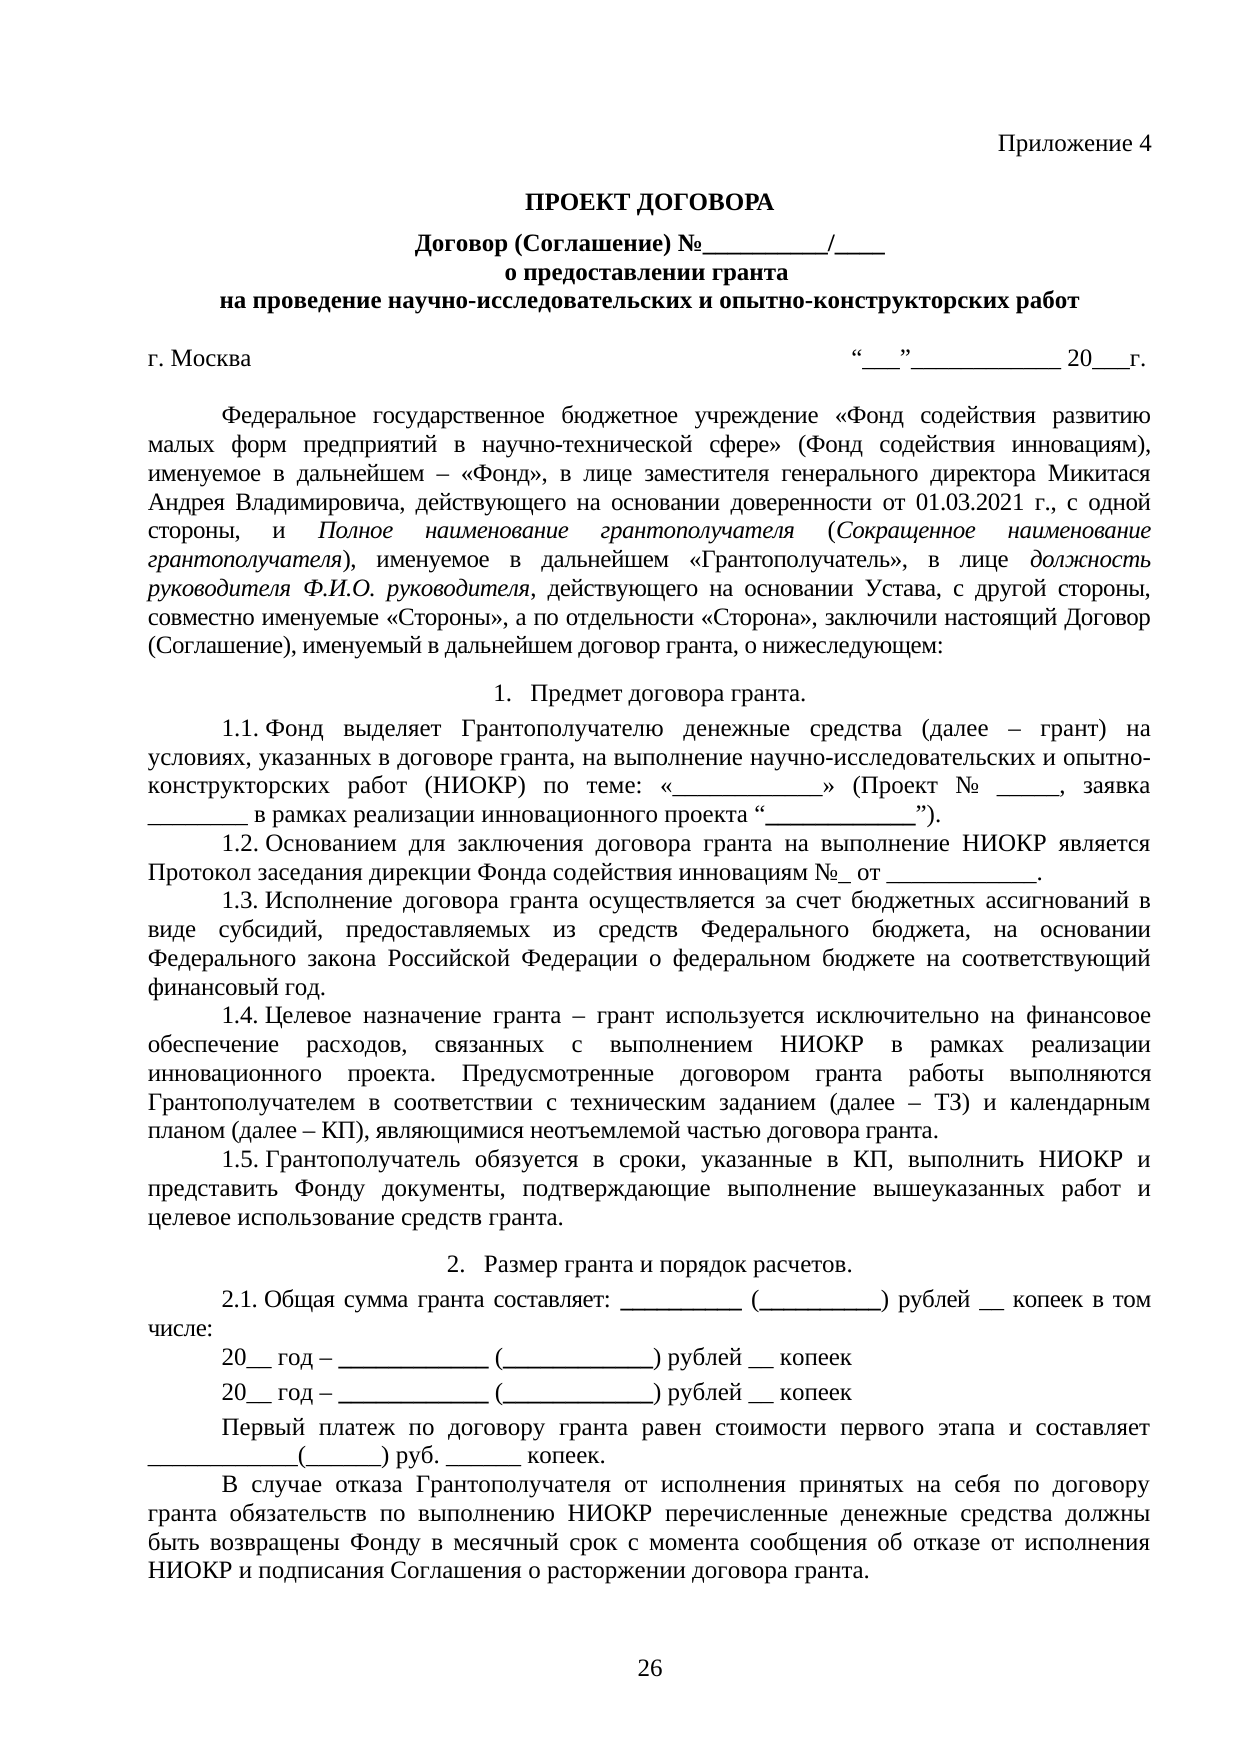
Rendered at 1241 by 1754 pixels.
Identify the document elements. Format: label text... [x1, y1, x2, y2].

list Предмет договора гранта. [148, 678, 1152, 707]
list Размер гранта и порядок расчетов. [148, 1249, 1152, 1278]
subtitle ПРОЕКТ ДОГОВОРА [148, 187, 1152, 215]
text 1.2. Основанием для заключения договора гранта на выполнение НИОКР является Протокол заседания дирекции Фонда содействия инновациям №_ от ____________. [148, 828, 1152, 885]
text В случае отказа Грантополучателя от исполнения принятых на себя по договору гранта обязательств по выполнению НИОКР перечисленные денежные средства должны быть возвращены Фонду в месячный срок с момента сообщения об отказе от исполнения НИОКР и подписания Соглашения о расторжении договора гранта. [148, 1469, 1152, 1584]
text 1.1. Фонд выделяет Грантополучателю денежные средства (далее – грант) на условиях, указанных в договоре гранта, на выполнение научно-исследовательских и опытно-конструкторских работ (НИОКР) по теме: «____________» (Проект № _____, заявка ________ в рамках реализации инновационного проекта “____________”). [148, 713, 1152, 828]
text о предоставлении гранта на проведение научно-исследовательских и опытно-конструкторских работ [148, 257, 1152, 314]
text Первый платеж по договору гранта равен стоимости первого этапа и составляет ____________(______) руб. ______ копеек. [148, 1412, 1152, 1469]
text 1.5. Грантополучатель обязуется в сроки, указанные в КП, выполнить НИОКР и представить Фонду документы, подтверждающие выполнение вышеуказанных работ и целевое использование средств гранта. [148, 1144, 1152, 1230]
text 1.3. Исполнение договора гранта осуществляется за счет бюджетных ассигнований в виде субсидий, предоставляемых из средств Федерального бюджета, на основании Федерального закона Российской Федерации о федеральном бюджете на соответствующий финансовый год. [148, 885, 1152, 1000]
text Договор (Соглашение) №__________/____ [148, 228, 1152, 257]
text Приложение 4 [148, 128, 1152, 156]
text Федеральное государственное бюджетное учреждение «Фонд содействия развитию малых форм предприятий в научно-технической сфере» (Фонд содействия инновациям), именуемое в дальнейшем – «Фонд», в лице заместителя генерального директора Микитася Андрея Владимировича, действующего на основании доверенности от 01.03.2021 г., с одной стороны, и Полное наименование грантополучателя (Сокращенное наименование грантополучателя), именуемое в дальнейшем «Грантополучатель», в лице должность руководителя Ф.И.О. руководителя, действующего на основании Устава, с другой стороны, совместно именуемые «Стороны», а по отдельности «Сторона», заключили настоящий Договор (Соглашение), именуемый в дальнейшем договор гранта, о нижеследующем: [148, 400, 1152, 659]
text 2.1. Общая сумма гранта составляет: __________ (__________) рублей __ копеек в том числе: [148, 1284, 1152, 1342]
text 20__ год – ____________ (____________) рублей __ копеек [221, 1377, 1152, 1405]
text 20__ год – ____________ (____________) рублей __ копеек [221, 1342, 1152, 1370]
text 1.4. Целевое назначение гранта – грант используется исключительно на финансовое обеспечение расходов, связанных с выполнением НИОКР в рамках реализации инновационного проекта. Предусмотренные договором гранта работы выполняются Грантополучателем в соответствии с техническим заданием (далее – ТЗ) и календарным планом (далее – КП), являющимися неотъемлемой частью договора гранта. [148, 1000, 1152, 1144]
text г. Москва “___”____________ 20___г. [148, 343, 1152, 372]
